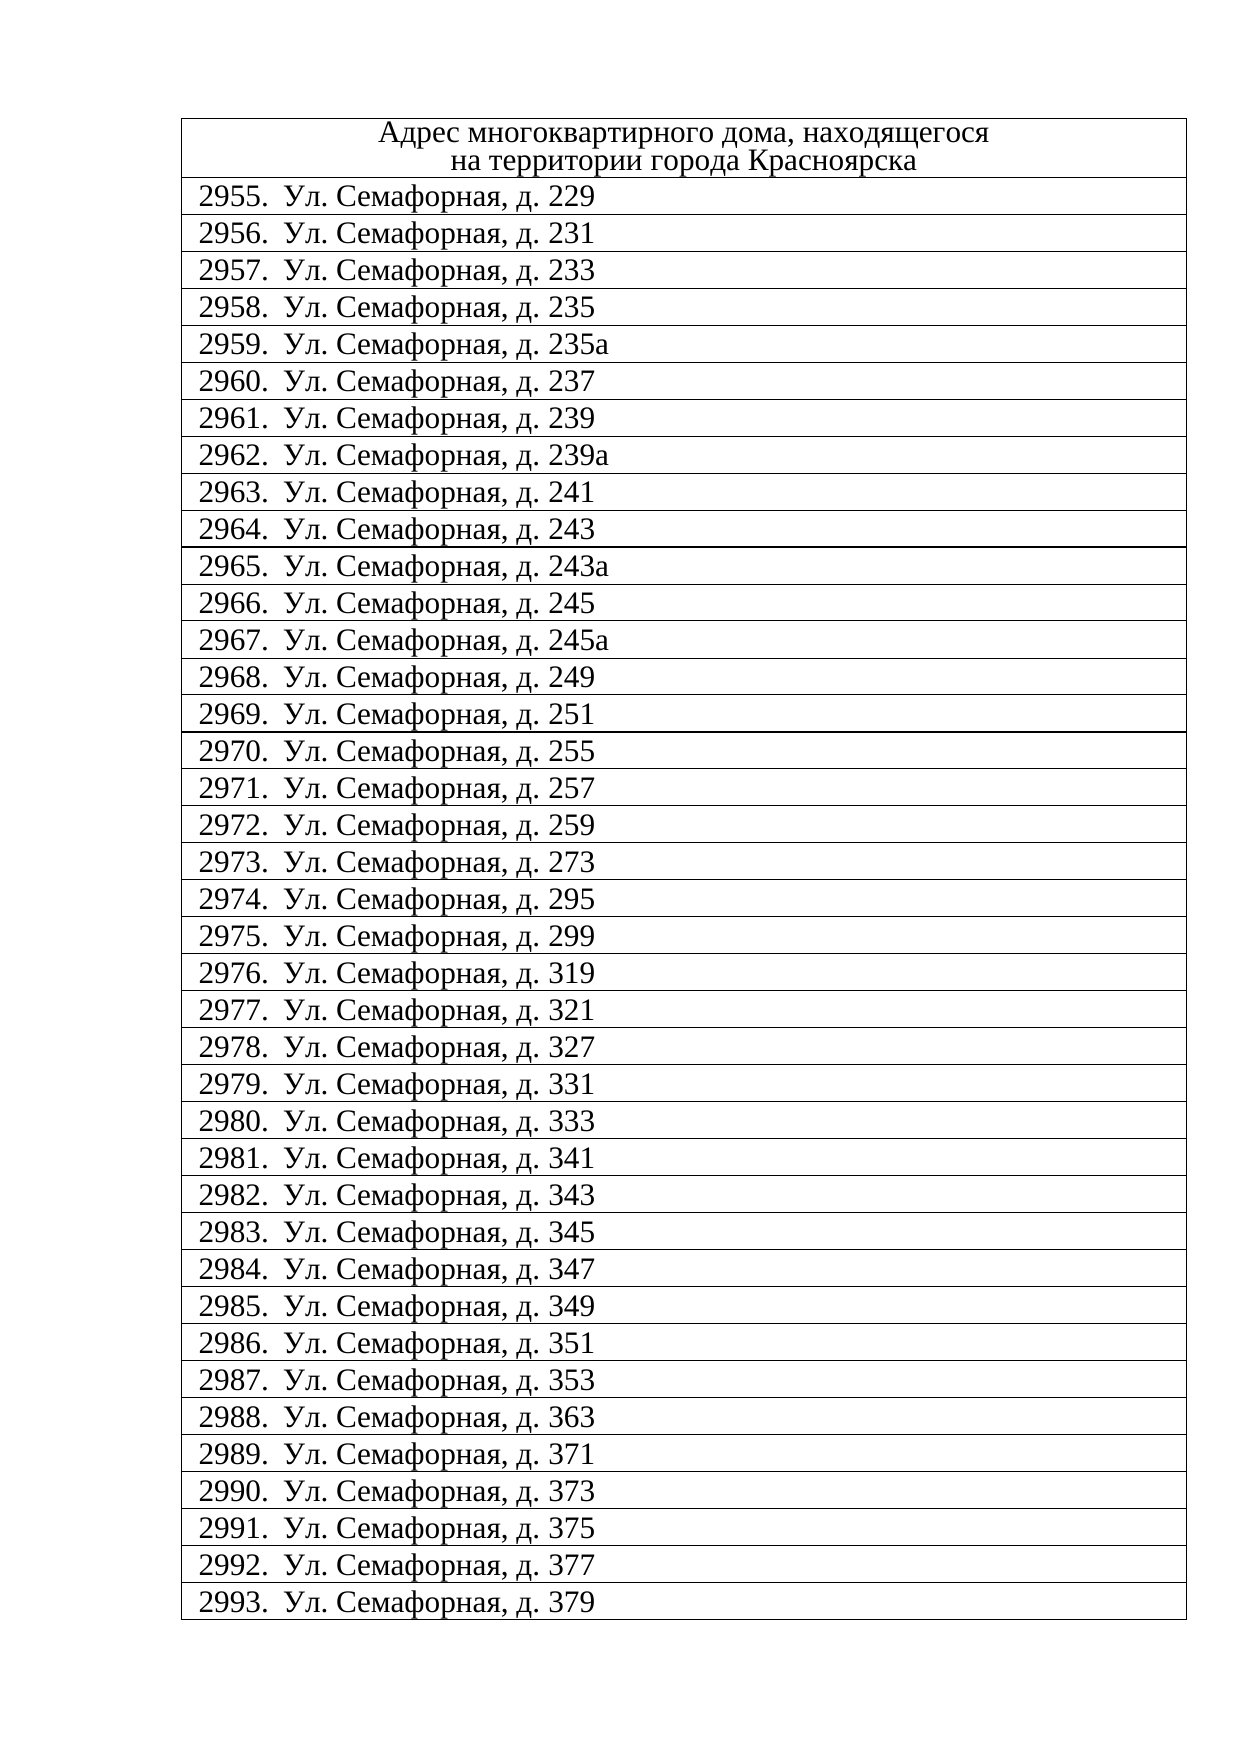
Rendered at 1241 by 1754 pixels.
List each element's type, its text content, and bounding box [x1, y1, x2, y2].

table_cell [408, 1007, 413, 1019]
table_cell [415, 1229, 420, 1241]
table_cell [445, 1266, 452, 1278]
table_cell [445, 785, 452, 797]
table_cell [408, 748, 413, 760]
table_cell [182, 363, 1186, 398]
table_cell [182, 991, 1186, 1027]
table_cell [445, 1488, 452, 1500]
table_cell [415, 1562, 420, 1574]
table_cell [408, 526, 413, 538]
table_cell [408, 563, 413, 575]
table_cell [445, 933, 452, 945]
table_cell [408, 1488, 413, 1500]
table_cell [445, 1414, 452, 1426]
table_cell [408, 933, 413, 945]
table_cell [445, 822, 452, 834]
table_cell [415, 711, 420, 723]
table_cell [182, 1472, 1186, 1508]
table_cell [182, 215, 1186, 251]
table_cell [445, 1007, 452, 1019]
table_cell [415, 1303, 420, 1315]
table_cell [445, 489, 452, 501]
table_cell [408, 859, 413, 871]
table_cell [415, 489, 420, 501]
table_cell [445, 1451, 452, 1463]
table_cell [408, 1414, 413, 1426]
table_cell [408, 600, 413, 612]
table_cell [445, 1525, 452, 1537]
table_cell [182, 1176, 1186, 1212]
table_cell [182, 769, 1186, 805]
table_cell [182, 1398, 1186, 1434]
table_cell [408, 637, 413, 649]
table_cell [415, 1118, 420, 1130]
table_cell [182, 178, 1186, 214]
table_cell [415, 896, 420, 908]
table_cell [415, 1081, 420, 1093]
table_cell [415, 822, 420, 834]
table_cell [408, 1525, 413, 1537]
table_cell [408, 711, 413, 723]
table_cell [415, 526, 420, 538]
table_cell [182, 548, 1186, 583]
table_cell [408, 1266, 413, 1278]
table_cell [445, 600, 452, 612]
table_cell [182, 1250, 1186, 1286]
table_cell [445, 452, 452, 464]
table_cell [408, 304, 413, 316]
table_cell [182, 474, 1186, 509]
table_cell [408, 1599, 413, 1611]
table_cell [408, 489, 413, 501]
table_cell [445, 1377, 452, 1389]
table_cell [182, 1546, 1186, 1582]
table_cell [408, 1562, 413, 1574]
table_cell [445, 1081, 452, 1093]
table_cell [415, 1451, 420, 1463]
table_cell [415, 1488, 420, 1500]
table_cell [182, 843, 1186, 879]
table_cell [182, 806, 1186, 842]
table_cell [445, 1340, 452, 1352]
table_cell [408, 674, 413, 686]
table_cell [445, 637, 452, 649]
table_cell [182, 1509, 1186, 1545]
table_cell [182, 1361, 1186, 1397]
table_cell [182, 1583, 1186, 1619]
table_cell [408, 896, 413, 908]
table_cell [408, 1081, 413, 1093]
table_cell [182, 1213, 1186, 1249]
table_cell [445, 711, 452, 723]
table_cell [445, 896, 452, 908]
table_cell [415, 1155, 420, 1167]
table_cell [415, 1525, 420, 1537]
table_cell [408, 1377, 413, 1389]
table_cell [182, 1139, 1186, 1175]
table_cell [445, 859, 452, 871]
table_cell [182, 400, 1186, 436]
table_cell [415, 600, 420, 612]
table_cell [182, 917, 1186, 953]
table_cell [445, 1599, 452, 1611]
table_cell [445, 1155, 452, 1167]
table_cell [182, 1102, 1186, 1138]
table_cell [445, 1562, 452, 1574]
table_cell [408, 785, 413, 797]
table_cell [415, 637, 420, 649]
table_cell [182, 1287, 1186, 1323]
table_header Адрес многоквартирного дома, находящегося на территории города Красноярска [182, 119, 1186, 177]
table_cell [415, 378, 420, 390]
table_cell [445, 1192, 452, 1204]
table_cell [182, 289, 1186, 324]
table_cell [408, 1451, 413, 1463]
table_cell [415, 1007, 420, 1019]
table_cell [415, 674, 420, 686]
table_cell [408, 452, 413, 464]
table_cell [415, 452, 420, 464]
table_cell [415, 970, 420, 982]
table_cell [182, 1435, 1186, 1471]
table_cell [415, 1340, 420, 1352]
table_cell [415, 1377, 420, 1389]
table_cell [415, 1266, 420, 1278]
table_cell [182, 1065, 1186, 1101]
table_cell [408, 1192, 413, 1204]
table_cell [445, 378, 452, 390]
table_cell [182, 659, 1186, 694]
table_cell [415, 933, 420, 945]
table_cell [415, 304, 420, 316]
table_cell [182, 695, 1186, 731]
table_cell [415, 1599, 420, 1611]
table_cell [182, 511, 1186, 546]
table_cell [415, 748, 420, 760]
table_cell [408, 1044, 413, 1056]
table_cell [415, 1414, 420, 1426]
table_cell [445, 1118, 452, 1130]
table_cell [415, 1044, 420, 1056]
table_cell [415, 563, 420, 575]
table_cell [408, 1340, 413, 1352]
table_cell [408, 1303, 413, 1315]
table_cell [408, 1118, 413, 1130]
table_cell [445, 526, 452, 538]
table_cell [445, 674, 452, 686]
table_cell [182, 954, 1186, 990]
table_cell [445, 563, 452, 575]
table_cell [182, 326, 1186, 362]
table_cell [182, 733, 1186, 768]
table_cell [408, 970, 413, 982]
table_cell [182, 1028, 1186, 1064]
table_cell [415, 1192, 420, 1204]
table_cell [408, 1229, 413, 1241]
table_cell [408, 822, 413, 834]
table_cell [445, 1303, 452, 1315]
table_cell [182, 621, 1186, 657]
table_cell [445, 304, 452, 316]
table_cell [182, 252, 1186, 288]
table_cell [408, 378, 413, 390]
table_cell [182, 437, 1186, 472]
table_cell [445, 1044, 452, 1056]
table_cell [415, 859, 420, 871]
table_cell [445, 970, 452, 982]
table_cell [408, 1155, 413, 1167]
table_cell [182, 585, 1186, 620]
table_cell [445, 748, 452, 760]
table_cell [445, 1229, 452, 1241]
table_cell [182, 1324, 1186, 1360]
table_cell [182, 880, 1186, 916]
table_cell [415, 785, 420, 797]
